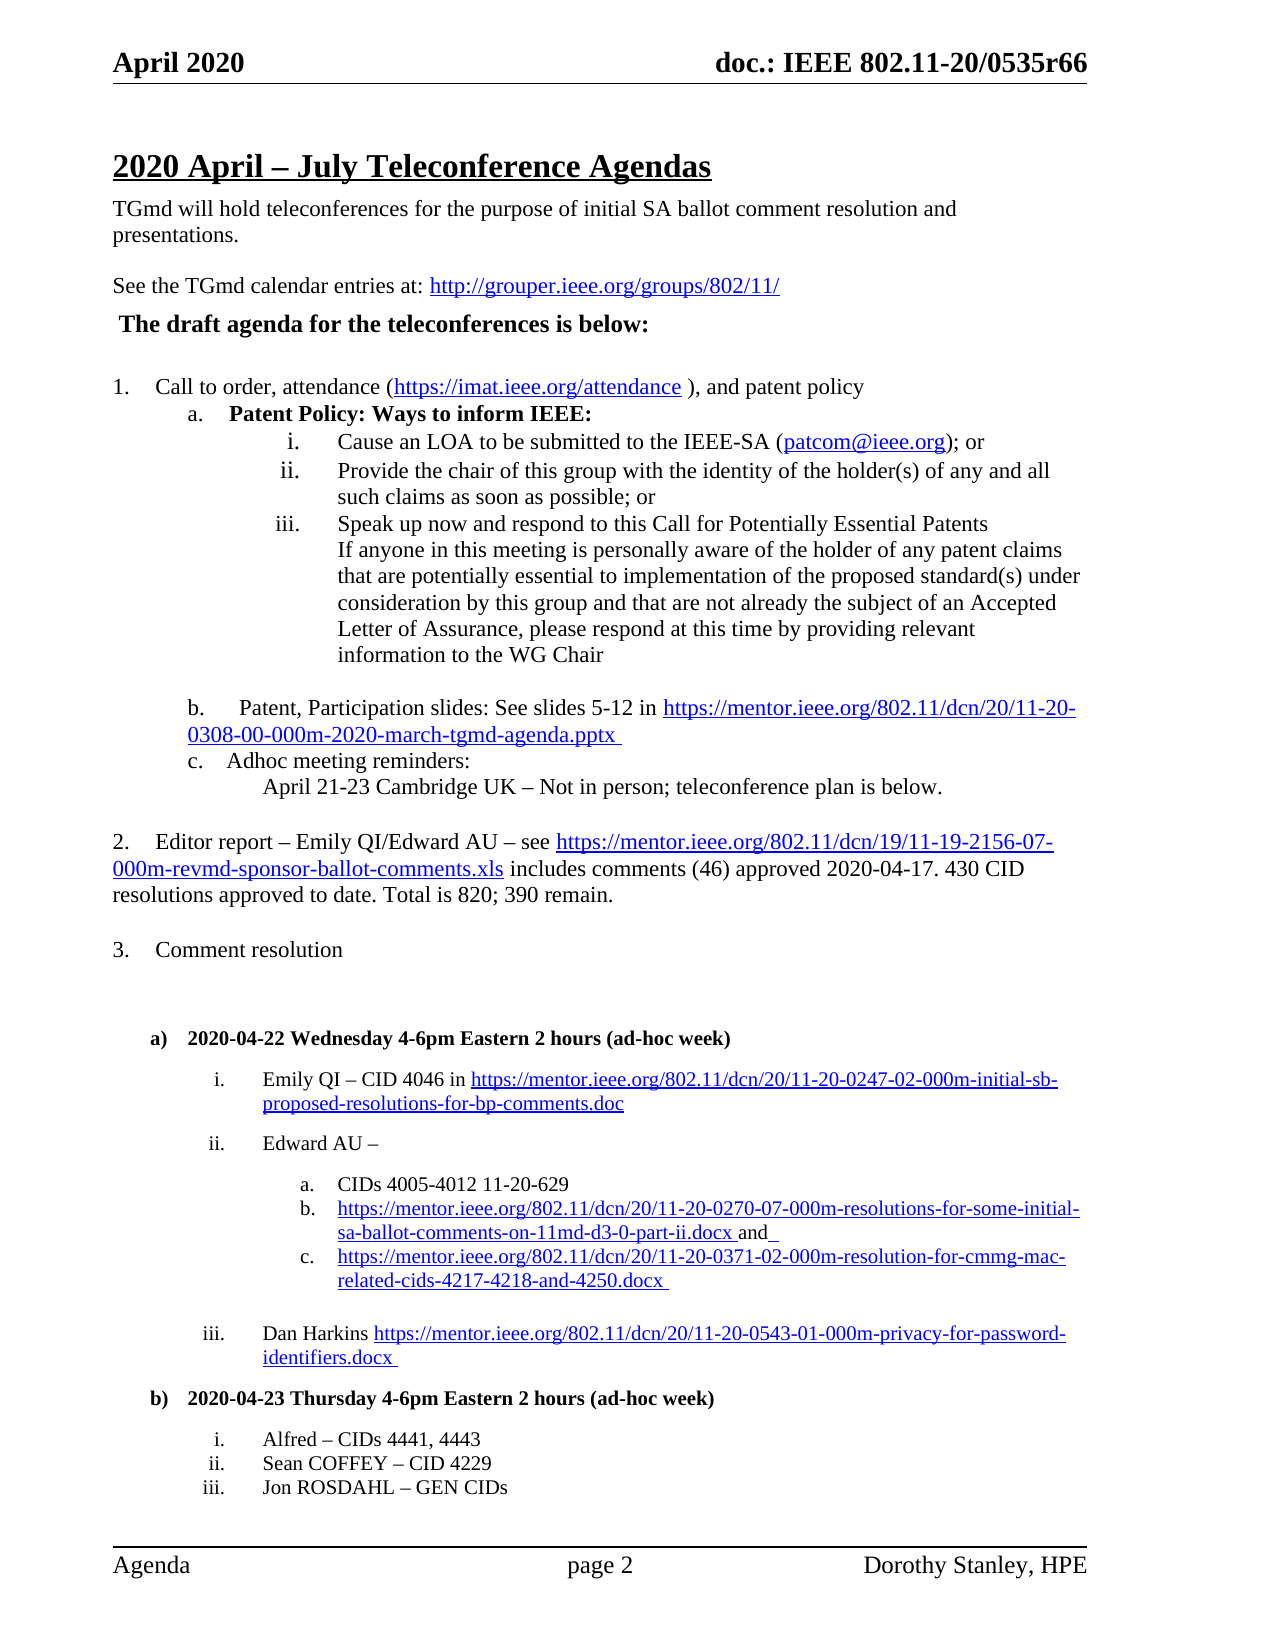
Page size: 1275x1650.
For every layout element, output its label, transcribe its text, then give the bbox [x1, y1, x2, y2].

list April 21-23 Cambridge UK – Not in person; teleconference plan is below. [187, 773, 1087, 828]
list Cause an LOA to be submitted to the IEEE-SA (patcom@ieee.org); or [300, 426, 1087, 455]
text The draft agenda for the teleconferences is below: [112, 309, 1087, 338]
subtitle 2020 April – July Teleconference Agendas [112, 146, 1087, 184]
list If anyone in this meeting is personally aware of the holder of any patent claims that are potentially essential to implementation of the proposed standard(s) under consideration by this group and that are not already the subject of an Accepted Letter of Assurance, please respond at this time by providing relevant information to the WG Chair [337, 536, 1087, 668]
list Dan Harkins https://mentor.ieee.org/802.11/dcn/20/11-20-0543-01-000m-privacy-for-password-identifiers.docx [225, 1321, 1087, 1369]
list https://mentor.ieee.org/802.11/dcn/20/11-20-0270-07-000m-resolutions-for-some-initial-sa-ballot-comments-on-11md-d3-0-part-ii.docx and [300, 1196, 1087, 1244]
list 3. Comment resolution [112, 936, 1087, 991]
list Emily QI – CID 4046 in https://mentor.ieee.org/802.11/dcn/20/11-20-0247-02-000m-initial-sb-proposed-resolutions-for-bp-comments.doc [225, 1067, 1087, 1115]
list Provide the chair of this group with the identity of the holder(s) of any and all such claims as soon as possible; or [300, 455, 1087, 510]
list 2020-04-22 Wednesday 4-6pm Eastern 2 hours (ad-hoc week) [150, 1026, 1087, 1050]
list Jon ROSDAHL – GEN CIDs [225, 1475, 1087, 1499]
list 2020-04-23 Thursday 4-6pm Eastern 2 hours (ad-hoc week) [150, 1386, 1087, 1410]
list 1. Call to order, attendance (https://imat.ieee.org/attendance ), and patent policy [112, 373, 1087, 399]
list CIDs 4005-4012 11-20-629 [300, 1172, 1087, 1196]
list c. Adhoc meeting reminders: [187, 747, 1087, 773]
list b. Patent, Participation slides: See slides 5-12 in https://mentor.ieee.org/802.11/dcn/20/11-20-0308-00-000m-2020-march-tgmd-agenda.pptx [187, 694, 1087, 747]
list Speak up now and respond to this Call for Potentially Essential Patents [300, 510, 1087, 536]
list https://mentor.ieee.org/802.11/dcn/20/11-20-0371-02-000m-resolution-for-cmmg-mac-related-cids-4217-4218-and-4250.docx [300, 1244, 1087, 1321]
list Edward AU – [225, 1131, 1087, 1155]
text See the TGmd calendar entries at: http://grouper.ieee.org/groups/802/11/ [112, 272, 1087, 299]
list 2. Editor report – Emily QI/Edward AU – see https://mentor.ieee.org/802.11/dcn/19/11-19-2156-07-000m-revmd-sponsor-ballot-comments.xls includes comments (46) approved 2020-04-17. 430 CID resolutions approved to date. Total is 820; 390 remain. [112, 828, 1087, 907]
list Sean COFFEY – CID 4229 [225, 1451, 1087, 1475]
text TGmd will hold teleconferences for the purpose of initial SA ballot comment resolution and presentations. [112, 194, 1087, 247]
list Alfred – CIDs 4441, 4443 [225, 1427, 1087, 1451]
list a. Patent Policy: Ways to inform IEEE: [187, 399, 1087, 426]
